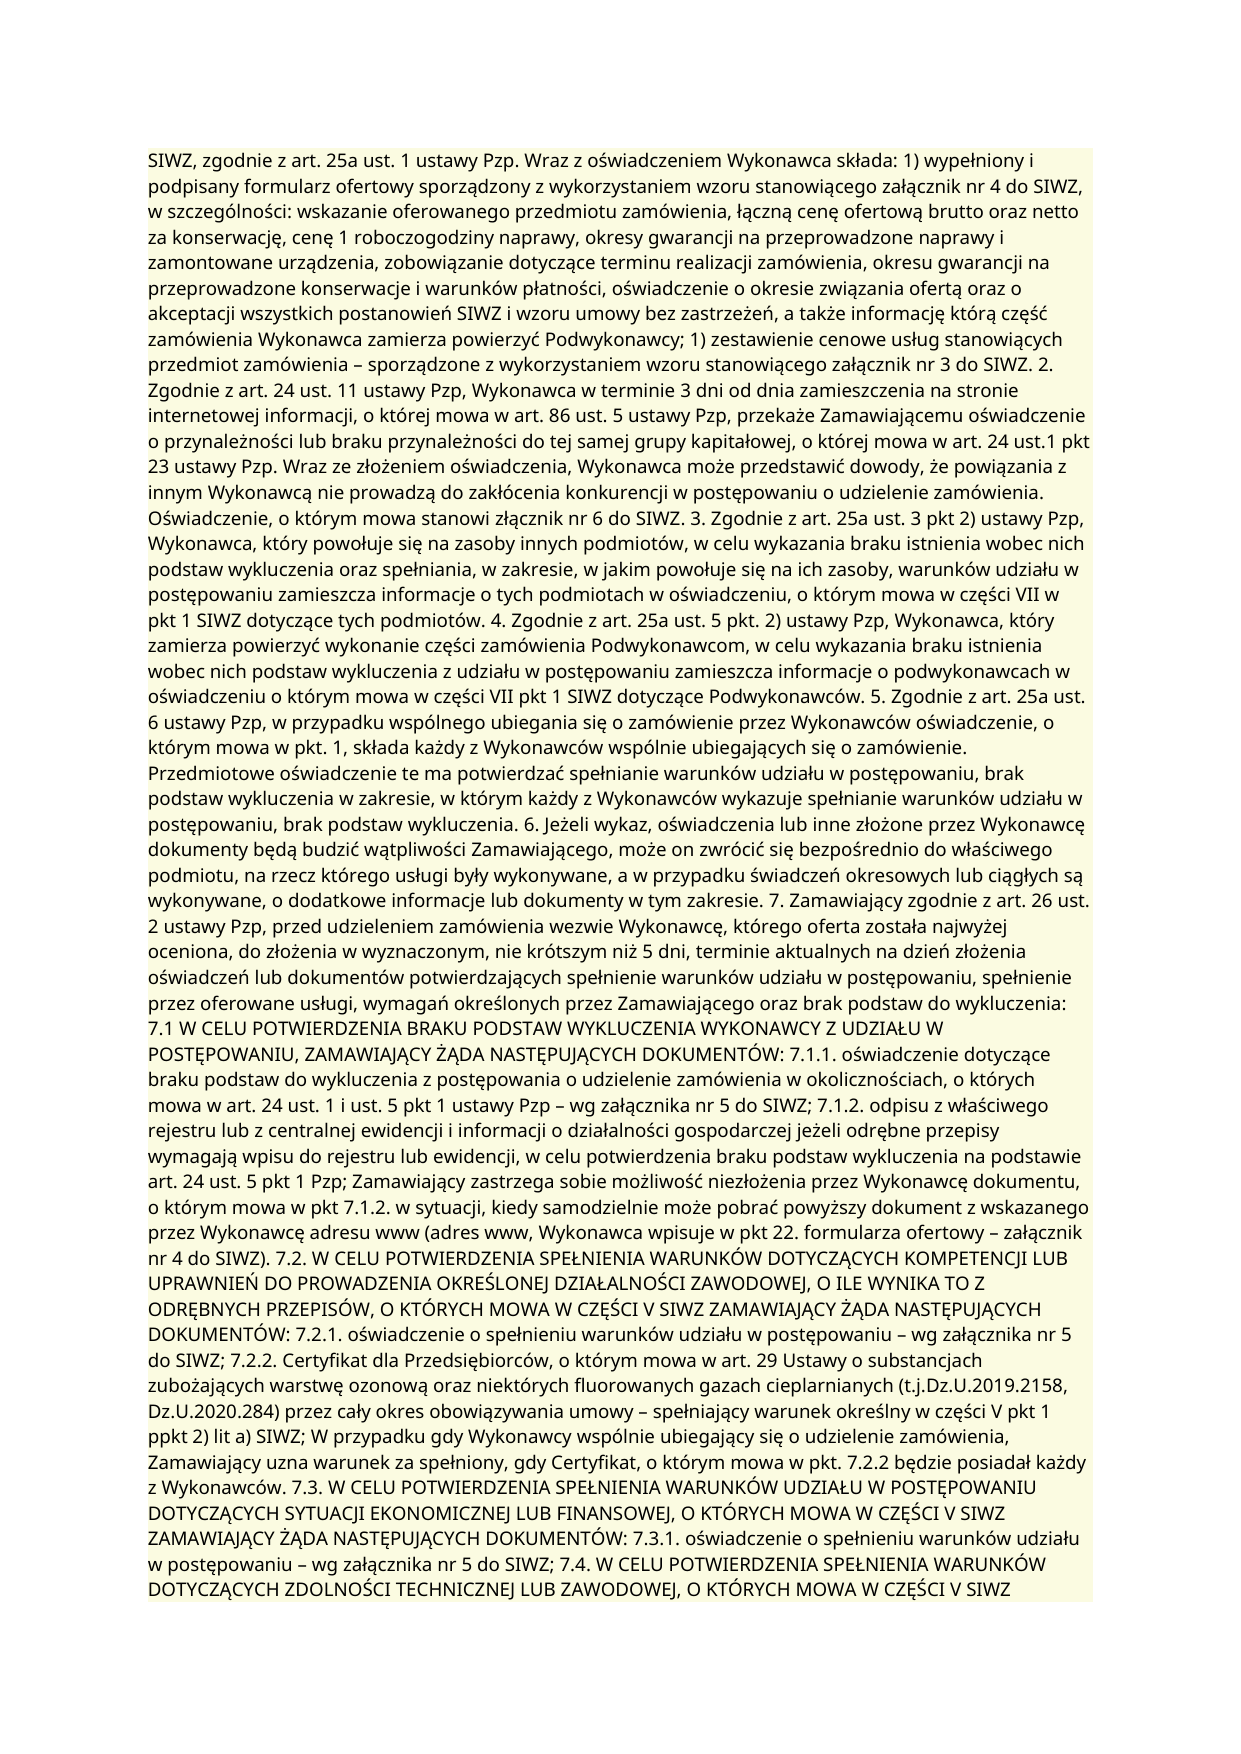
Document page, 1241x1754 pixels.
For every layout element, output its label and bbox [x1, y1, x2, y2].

text [148, 148, 1093, 1602]
